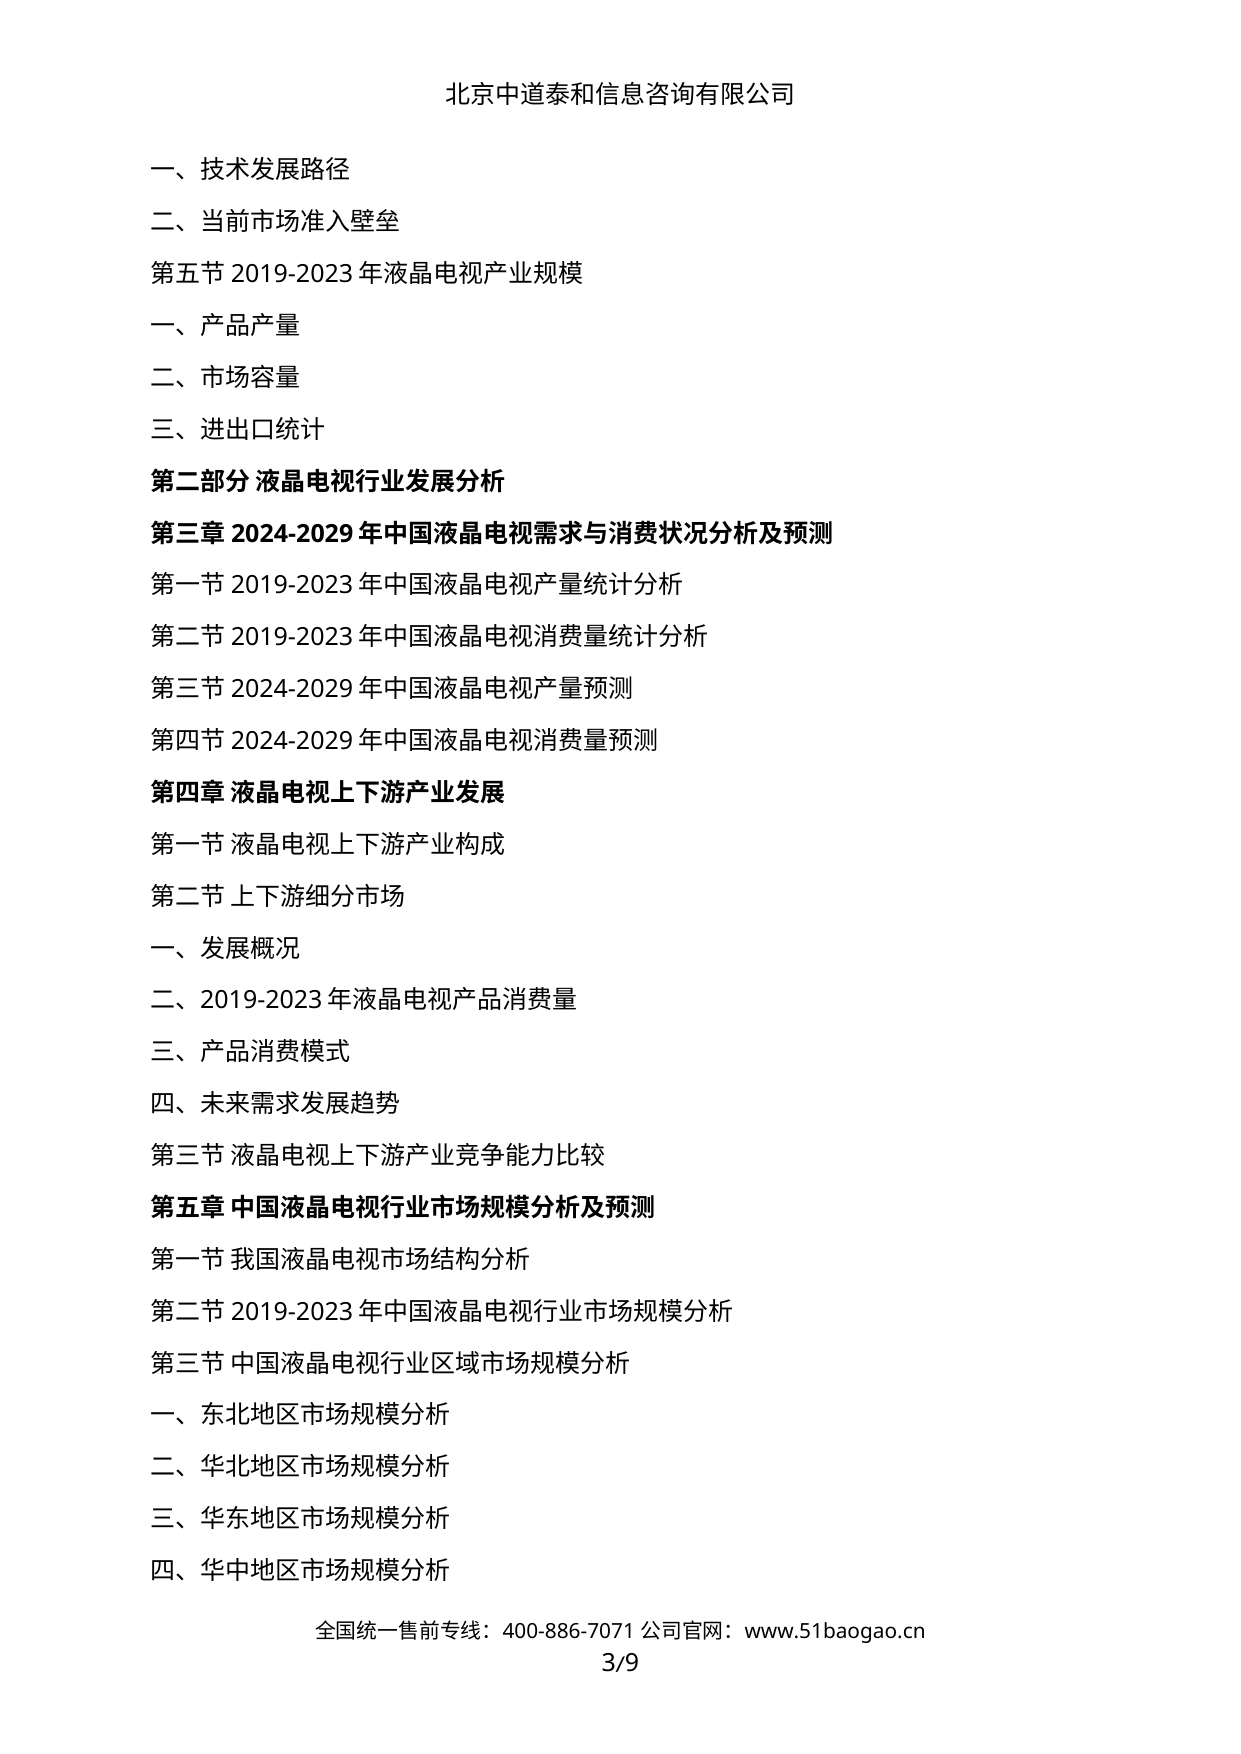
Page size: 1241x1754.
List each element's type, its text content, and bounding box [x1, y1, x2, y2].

text 二、华北地区市场规模分析 [150, 1447, 1090, 1483]
text 第五章 中国液晶电视行业市场规模分析及预测 [150, 1187, 1090, 1224]
text 第三节 液晶电视上下游产业竞争能力比较 [150, 1136, 1090, 1172]
text 第三节 2024-2029年中国液晶电视产量预测 [150, 669, 1090, 705]
text 三、产品消费模式 [150, 1032, 1090, 1068]
text 二、2019-2023年液晶电视产品消费量 [150, 980, 1090, 1016]
text 第四章 液晶电视上下游产业发展 [150, 772, 1090, 809]
text 三、进出口统计 [150, 409, 1090, 446]
text 四、华中地区市场规模分析 [150, 1551, 1090, 1587]
text 第五节 2019-2023年液晶电视产业规模 [150, 254, 1090, 290]
text 第三章 2024-2029年中国液晶电视需求与消费状况分析及预测 [150, 513, 1090, 549]
text 一、技术发展路径 [150, 150, 1090, 186]
text 第一节 液晶电视上下游产业构成 [150, 824, 1090, 861]
text 一、东北地区市场规模分析 [150, 1395, 1090, 1431]
text 二、当前市场准入壁垒 [150, 202, 1090, 238]
text 第一节 我国液晶电视市场结构分析 [150, 1239, 1090, 1276]
text 二、市场容量 [150, 357, 1090, 394]
text 第二节 2019-2023年中国液晶电视消费量统计分析 [150, 617, 1090, 653]
text 第二节 2019-2023年中国液晶电视行业市场规模分析 [150, 1291, 1090, 1327]
text 三、华东地区市场规模分析 [150, 1499, 1090, 1535]
text 第四节 2024-2029年中国液晶电视消费量预测 [150, 721, 1090, 757]
text 一、产品产量 [150, 306, 1090, 342]
text 一、发展概况 [150, 928, 1090, 964]
text 第三节 中国液晶电视行业区域市场规模分析 [150, 1343, 1090, 1379]
text 四、未来需求发展趋势 [150, 1084, 1090, 1120]
text 第二节 上下游细分市场 [150, 876, 1090, 912]
text 第一节 2019-2023年中国液晶电视产量统计分析 [150, 565, 1090, 601]
text 第二部分 液晶电视行业发展分析 [150, 461, 1090, 497]
